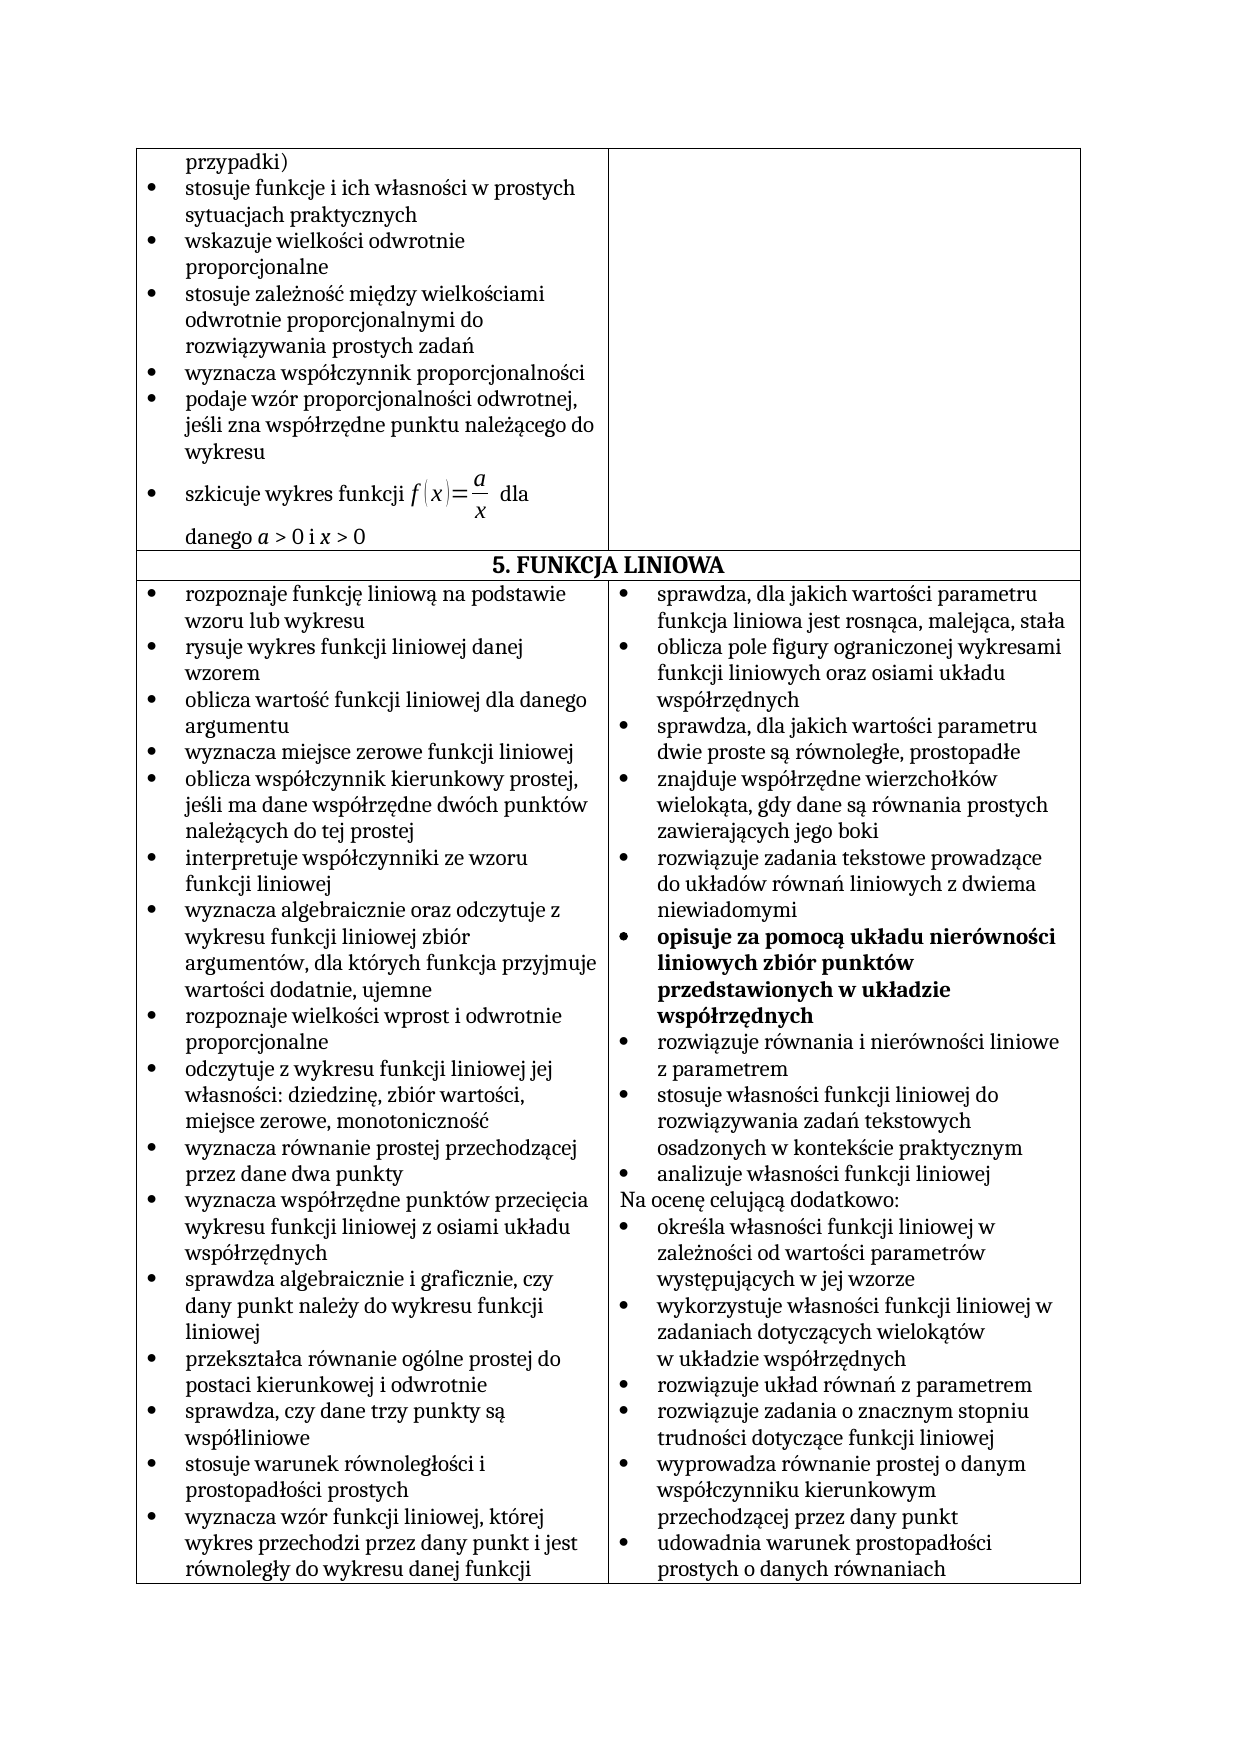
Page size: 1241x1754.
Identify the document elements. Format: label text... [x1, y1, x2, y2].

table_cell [137, 149, 608, 550]
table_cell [609, 581, 1080, 1582]
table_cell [137, 581, 608, 1582]
table_cell 5. FUNKCJA LINIOWA [137, 551, 1080, 580]
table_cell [609, 149, 1080, 550]
